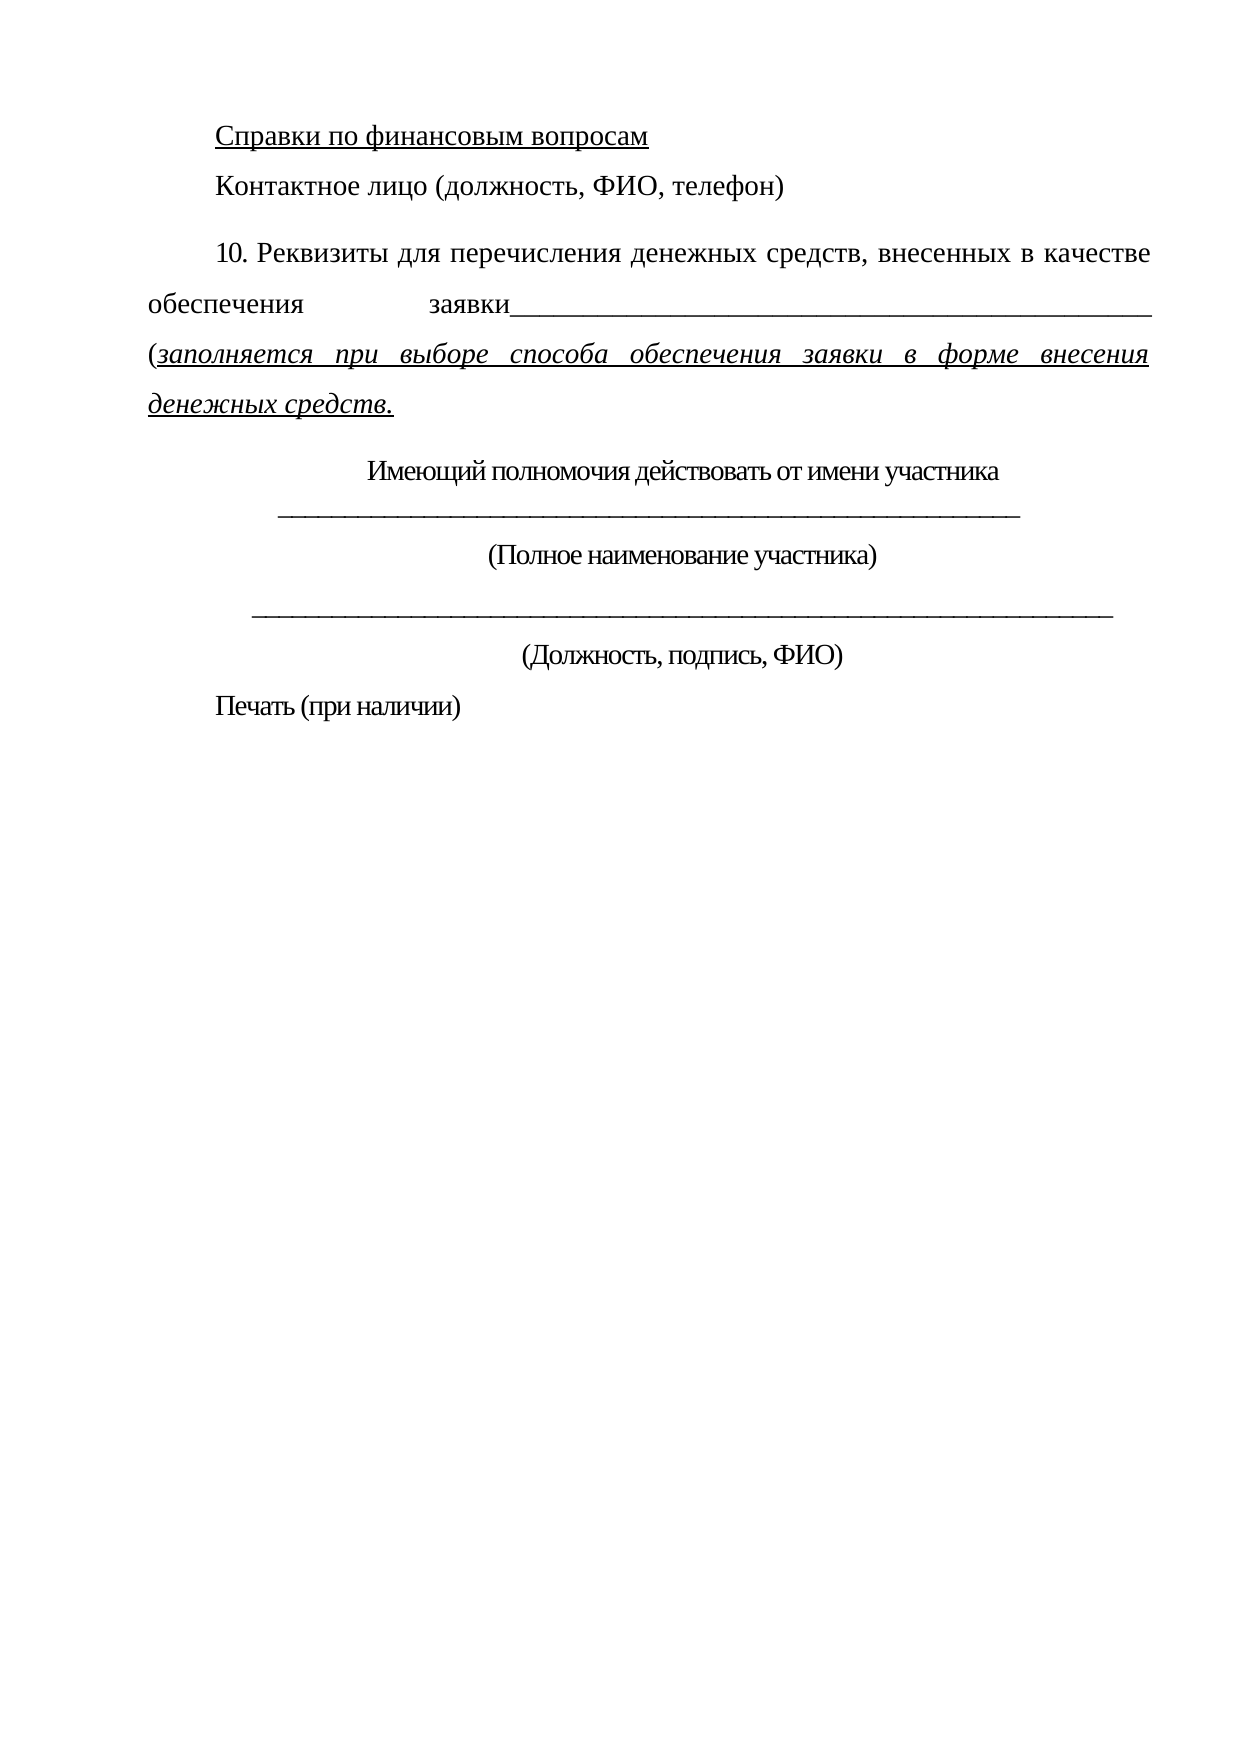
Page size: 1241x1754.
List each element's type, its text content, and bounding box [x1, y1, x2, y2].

text (Полное наименование участника) [148, 537, 1152, 571]
text 10. Реквизиты для перечисления денежных средств, внесенных в качестве обеспечения заявки____________________________________________ (заполняется при выборе способа обеспечения заявки в форме внесения денежных средств. [148, 235, 1152, 420]
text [148, 168, 1152, 202]
text Имеющий полномочия действовать от имени участника ________________________________________________________ [148, 453, 1152, 520]
text Печать (при наличии) [148, 688, 1152, 721]
text _________________________________________________________________ [148, 587, 1152, 621]
text Справки по финансовым вопросам [148, 118, 1152, 152]
text (Должность, подпись, ФИО) [148, 637, 1152, 671]
